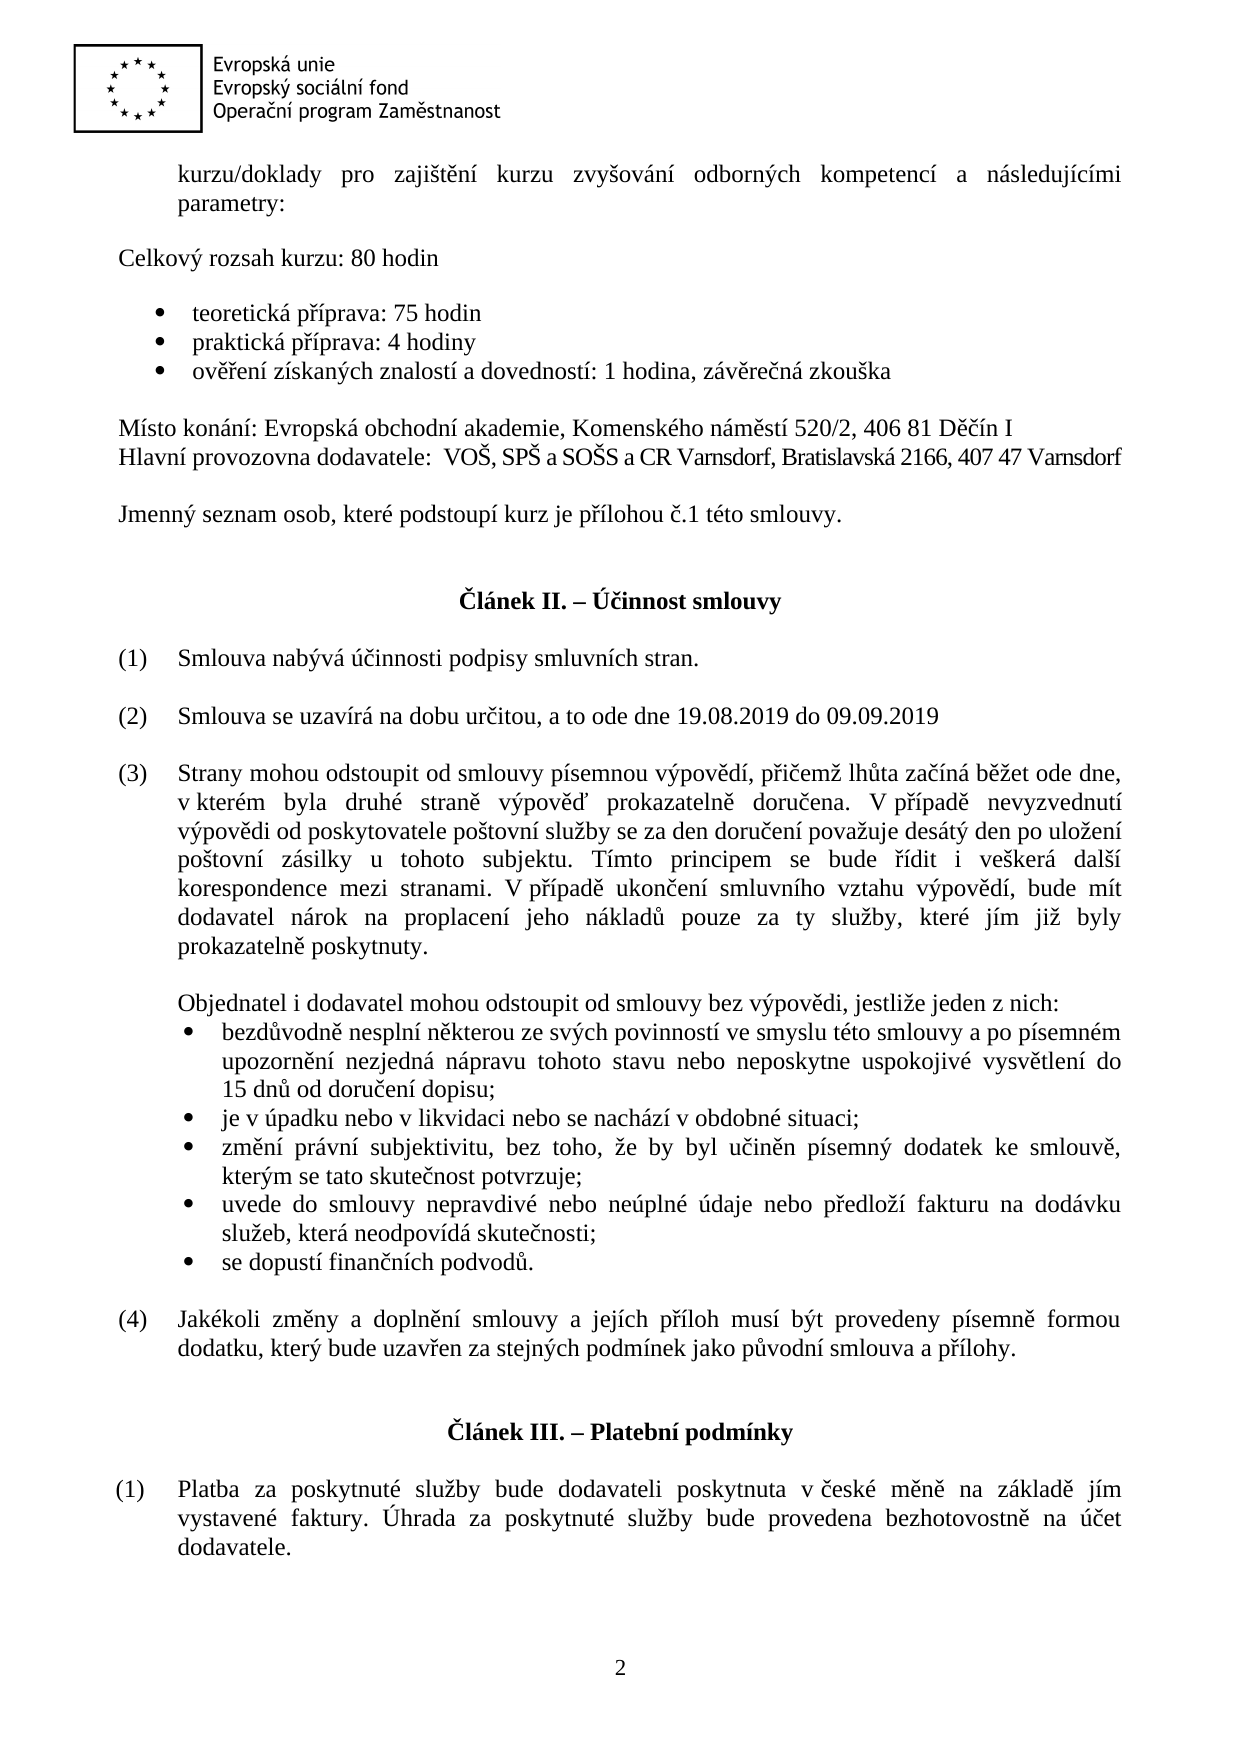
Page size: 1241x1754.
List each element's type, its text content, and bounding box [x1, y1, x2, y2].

text Místo konání: Evropská obchodní akademie, Komenského náměstí 520/2, 406 81 Děčín I [118, 413, 1122, 442]
text Článek III. – Platební podmínky [118, 1417, 1122, 1446]
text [177, 159, 1122, 217]
picture [73, 44, 501, 133]
list Platba za poskytnuté služby bude dodavateli poskytnuta v české měně na základě jím vystavené faktury. Úhrada za poskytnuté služby bude provedena bezhotovostně na účet dodavatele. [115, 1474, 1122, 1561]
list se dopustí finančních podvodů. [184, 1247, 1122, 1276]
list teoretická příprava: 75 hodin [156, 298, 1122, 327]
list je v úpadku nebo v likvidaci nebo se nachází v obdobné situaci; [184, 1103, 1122, 1132]
list bezdůvodně nesplní některou ze svých povinností ve smyslu této smlouvy a po písemném upozornění nezjedná nápravu tohoto stavu nebo neposkytne uspokojivé vysvětlení do 15 dnů od doručení dopisu; [184, 1017, 1122, 1103]
text (3) Strany mohou odstoupit od smlouvy písemnou výpovědí, přičemž lhůta začíná běžet ode dne, v kterém byla druhé straně výpověď prokazatelně doručena. V případě nevyzvednutí výpovědi od poskytovatele poštovní služby se za den doručení považuje desátý den po uložení poštovní zásilky u tohoto subjektu. Tímto principem se bude řídit i veškerá další korespondence mezi stranami. V případě ukončení smluvního vztahu výpovědí, bude mít dodavatel nárok na proplacení jeho nákladů pouze za ty služby, které jím již byly prokazatelně poskytnuty. [118, 758, 1122, 959]
text (1) Smlouva nabývá účinnosti podpisy smluvních stran. [118, 643, 1122, 672]
list ověření získaných znalostí a dovedností: 1 hodina, závěrečná zkouška [156, 356, 1122, 384]
list uvede do smlouvy nepravdivé nebo neúplné údaje nebo předloží fakturu na dodávku služeb, která neodpovídá skutečnosti; [184, 1189, 1122, 1247]
text (2) Smlouva se uzavírá na dobu určitou, a to ode dne 19.08.2019 do 09.09.2019 [118, 701, 1122, 729]
list praktická příprava: 4 hodiny [156, 327, 1122, 356]
text Článek II. – Účinnost smlouvy [118, 586, 1122, 614]
text Hlavní provozovna dodavatele: VOŠ, SPŠ a SOŠS a CR Varnsdorf, Bratislavská 2166, 407 47 Varnsdorf [118, 442, 1122, 471]
text Jmenný seznam osob, které podstoupí kurz je přílohou č.1 této smlouvy. [118, 499, 1122, 528]
list změní právní subjektivitu, bez toho, že by byl učiněn písemný dodatek ke smlouvě, kterým se tato skutečnost potvrzuje; [184, 1132, 1122, 1189]
text Celkový rozsah kurzu: 80 hodin [118, 243, 1122, 272]
text (4) Jakékoli změny a doplnění smlouvy a jejích příloh musí být provedeny písemně formou dodatku, který bude uzavřen za stejných podmínek jako původní smlouva a přílohy. [118, 1304, 1122, 1362]
text Objednatel i dodavatel mohou odstoupit od smlouvy bez výpovědi, jestliže jeden z nich: [177, 988, 1122, 1017]
